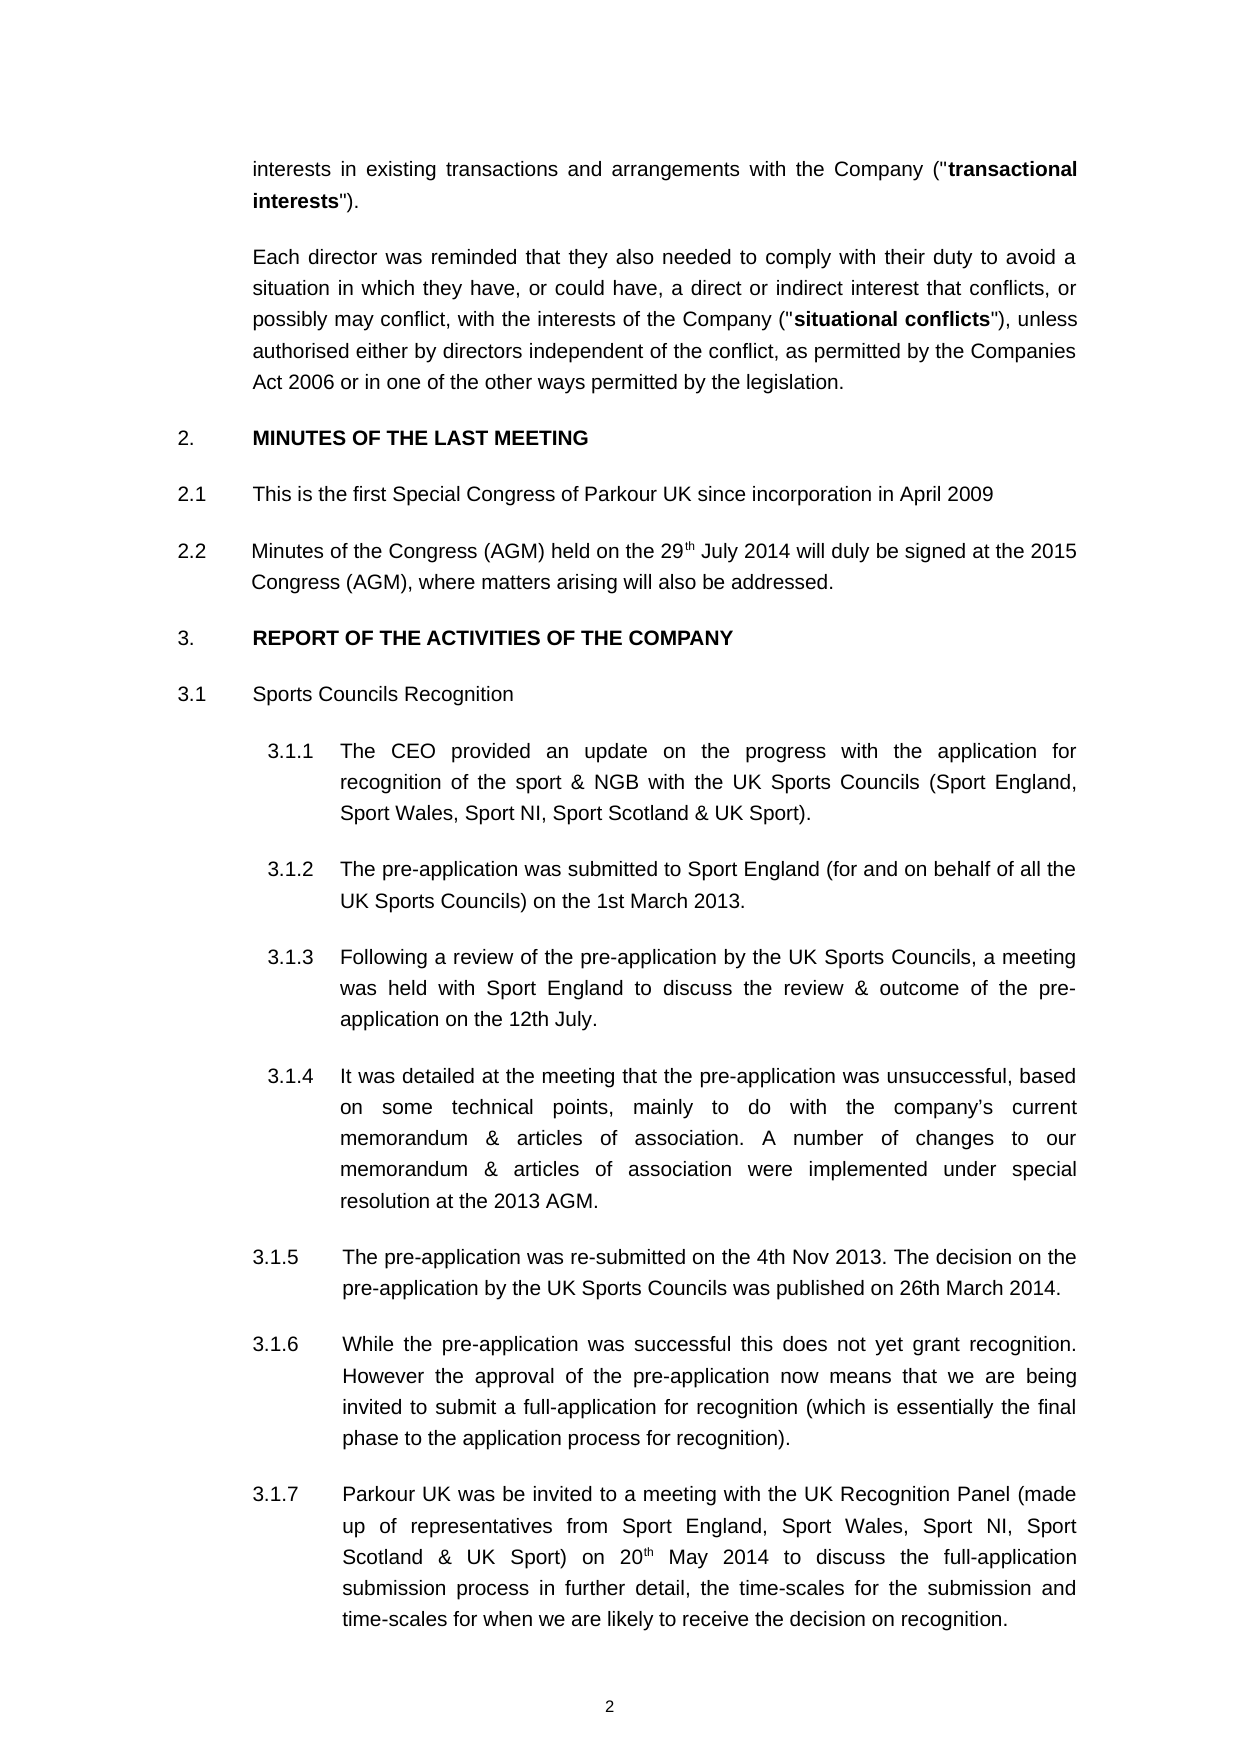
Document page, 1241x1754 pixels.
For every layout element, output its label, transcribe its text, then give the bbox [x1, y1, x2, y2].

subtitle This is the first Special Congress of Parkour UK since incorporation in April 2009 [177, 475, 1078, 506]
subtitle Sports Councils Recognition [177, 675, 1078, 706]
subtitle It was detailed at the meeting that the pre-application was unsuccessful, based on some technical points, mainly to do with the company’s current memorandum & articles of association. A number of changes to our memorandum & articles of association were implemented under special resolution at the 2013 AGM. [267, 1056, 1078, 1212]
subtitle Each director was reminded that they also needed to comply with their duty to avoid a situation in which they have, or could have, a direct or indirect interest that conflicts, or possibly may conflict, with the interests of the Company ("situational conflicts"), unless authorised either by directors independent of the conflict, as permitted by the Companies Act 2006 or in one of the other ways permitted by the legislation. [252, 237, 1078, 394]
subtitle Parkour UK was be invited to a meeting with the UK Recognition Panel (made up of representatives from Sport England, Sport Wales, Sport NI, Sport Scotland & UK Sport) on 20th May 2014 to discuss the full-application submission process in further detail, the time-scales for the submission and time-scales for when we are likely to receive the decision on recognition. [252, 1475, 1078, 1631]
subtitle The pre-application was re-submitted on the 4th Nov 2013. The decision on the pre-application by the UK Sports Councils was published on 26th March 2014. [252, 1237, 1078, 1300]
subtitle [252, 150, 1078, 212]
text report of the activities of the company [177, 619, 1078, 650]
subtitle The pre-application was submitted to Sport England (for and on behalf of all the UK Sports Councils) on the 1st March 2013. [267, 850, 1078, 912]
subtitle Minutes of the Congress (AGM) held on the 29th July 2014 will duly be signed at the 2015 Congress (AGM), where matters arising will also be addressed. [177, 531, 1078, 594]
text Minutes of the last meeting [177, 419, 1078, 450]
subtitle Following a review of the pre-application by the UK Sports Councils, a meeting was held with Sport England to discuss the review & outcome of the pre-application on the 12th July. [267, 937, 1078, 1031]
subtitle While the pre-application was successful this does not yet grant recognition. However the approval of the pre-application now means that we are being invited to submit a full-application for recognition (which is essentially the final phase to the application process for recognition). [252, 1325, 1078, 1450]
subtitle The CEO provided an update on the progress with the application for recognition of the sport & NGB with the UK Sports Councils (Sport England, Sport Wales, Sport NI, Sport Scotland & UK Sport). [267, 731, 1078, 825]
